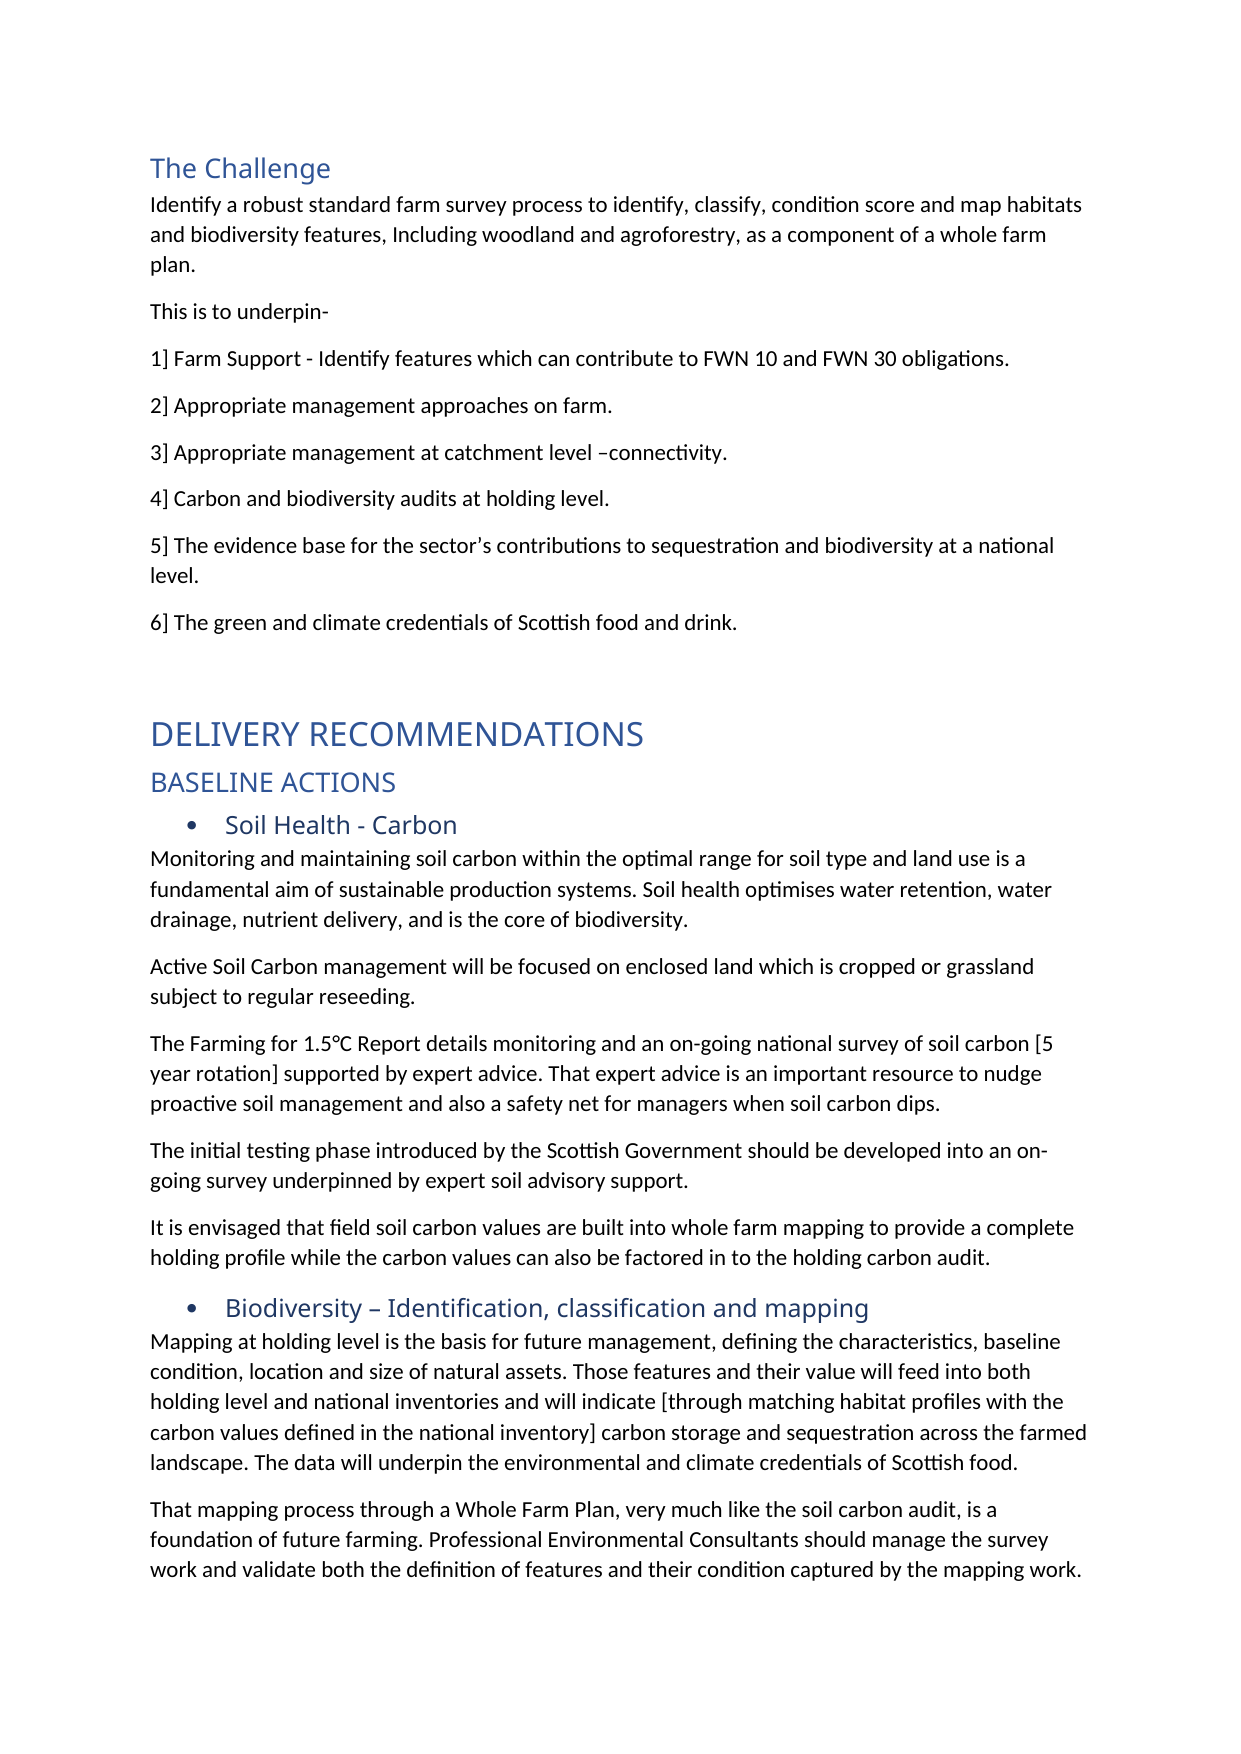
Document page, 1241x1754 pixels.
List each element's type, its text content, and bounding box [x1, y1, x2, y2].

text 2] Appropriate management approaches on farm. [150, 391, 1090, 419]
subtitle Soil Health - Carbon [187, 808, 1090, 842]
text The Farming for 1.5°C Report details monitoring and an on-going national survey of soil carbon [5 year rotation] supported by expert advice. That expert advice is an important resource to nudge proactive soil management and also a safety net for managers when soil carbon dips. [150, 1029, 1090, 1117]
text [150, 1495, 1090, 1583]
text 5] The evidence base for the sector’s contributions to sequestration and biodiversity at a national level. [150, 531, 1090, 590]
text Monitoring and maintaining soil carbon within the optimal range for soil type and land use is a fundamental aim of sustainable production systems. Soil health optimises water retention, water drainage, nutrient delivery, and is the core of biodiversity. [150, 844, 1090, 933]
text Mapping at holding level is the basis for future management, defining the characteristics, baseline condition, location and size of natural assets. Those features and their value will feed into both holding level and national inventories and will indicate [through matching habitat profiles with the carbon values defined in the national inventory] carbon storage and sequestration across the farmed landscape. The data will underpin the environmental and climate credentials of Scottish food. [150, 1327, 1090, 1476]
text 6] The green and climate credentials of Scottish food and drink. [150, 608, 1090, 637]
text Active Soil Carbon management will be focused on enclosed land which is cropped or grassland subject to regular reseeding. [150, 952, 1090, 1010]
text It is envisaged that field soil carbon values are built into whole farm mapping to provide a complete holding profile while the carbon values can also be factored in to the holding carbon audit. [150, 1213, 1090, 1271]
text 3] Appropriate management at catchment level –connectivity. [150, 438, 1090, 466]
subtitle Biodiversity – Identification, classification and mapping [187, 1290, 1090, 1324]
subtitle The Challenge [150, 150, 1090, 187]
text 4] Carbon and biodiversity audits at holding level. [150, 484, 1090, 513]
subtitle DELIVERY RECOMMENDATIONS [150, 711, 1090, 756]
text 1] Farm Support - Identify features which can contribute to FWN 10 and FWN 30 obligations. [150, 344, 1090, 372]
text This is to underpin- [150, 297, 1090, 325]
text The initial testing phase introduced by the Scottish Government should be developed into an on-going survey underpinned by expert soil advisory support. [150, 1136, 1090, 1194]
subtitle BASELINE ACTIONS [150, 764, 1090, 801]
text Identify a robust standard farm survey process to identify, classify, condition score and map habitats and biodiversity features, Including woodland and agroforestry, as a component of a whole farm plan. [150, 190, 1090, 278]
